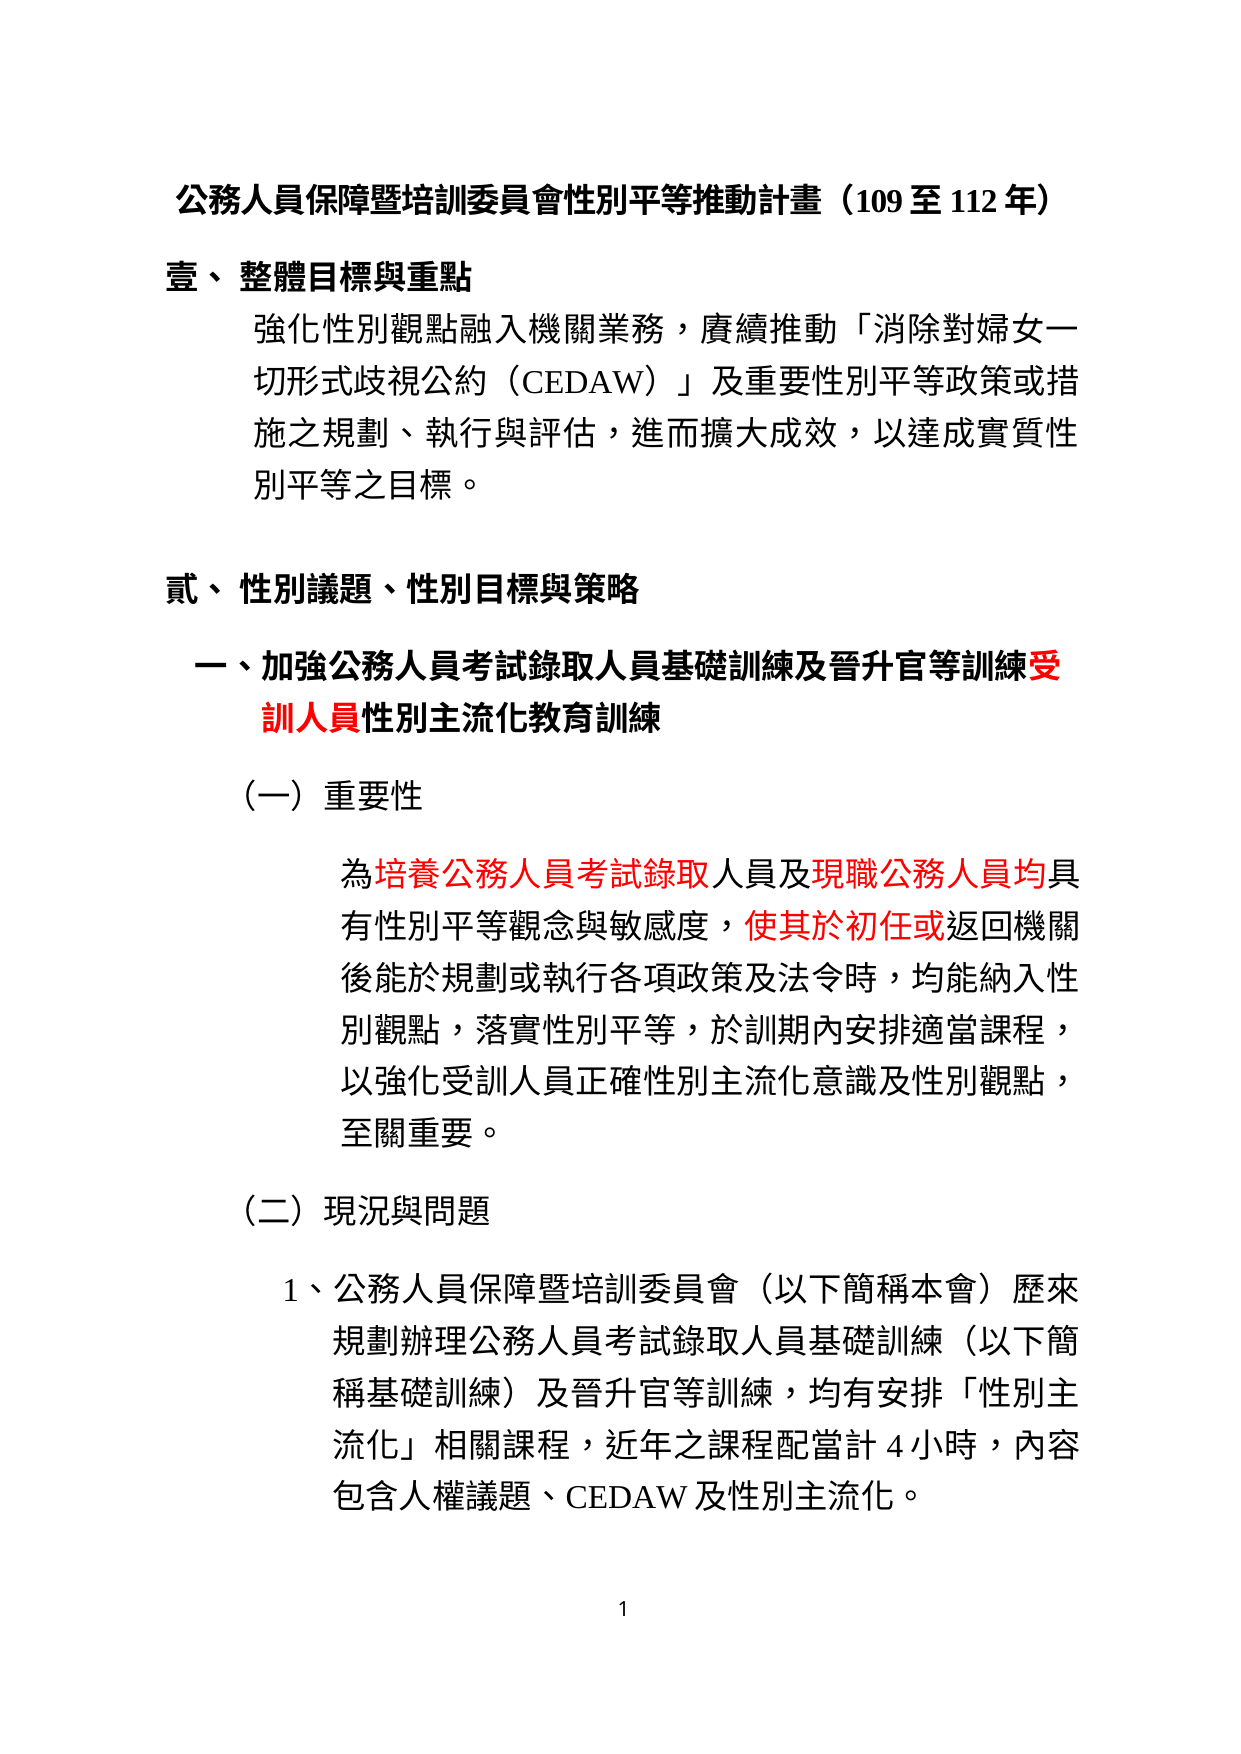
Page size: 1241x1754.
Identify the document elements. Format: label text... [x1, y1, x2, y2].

text 壹、 整體目標與重點 [165, 249, 1081, 301]
text 為培養公務人員考試錄取人員及現職公務人員均具有性別平等觀念與敏感度，使其於初任或返回機關後能於規劃或執行各項政策及法令時，均能納入性別觀點，落實性別平等，於訓期內安排適當課程，以強化受訓人員正確性別主流化意識及性別觀點，至關重要。 [340, 846, 1081, 1157]
text 1、公務人員保障暨培訓委員會（以下簡稱本會）歷來規劃辦理公務人員考試錄取人員基礎訓練（以下簡稱基礎訓練）及晉升官等訓練，均有安排「性別主流化」相關課程，近年之課程配當計4小時，內容包含人權議題、CEDAW及性別主流化。 [282, 1261, 1081, 1520]
text 強化性別觀點融入機關業務，賡續推動「消除對婦女一切形式歧視公約（CEDAW）」及重要性別平等政策或措施之規劃、執行與評估，進而擴大成效，以達成實質性別平等之目標。 [253, 301, 1081, 509]
text （二）現況與問題 [224, 1183, 1081, 1235]
text 貳、 性別議題、性別目標與策略 [165, 561, 1081, 612]
text 一、加強公務人員考試錄取人員基礎訓練及晉升官等訓練受訓人員性別主流化教育訓練 [194, 638, 1081, 742]
text 公務人員保障暨培訓委員會性別平等推動計畫（109至112年） [165, 172, 1081, 223]
text （一）重要性 [224, 768, 1081, 820]
